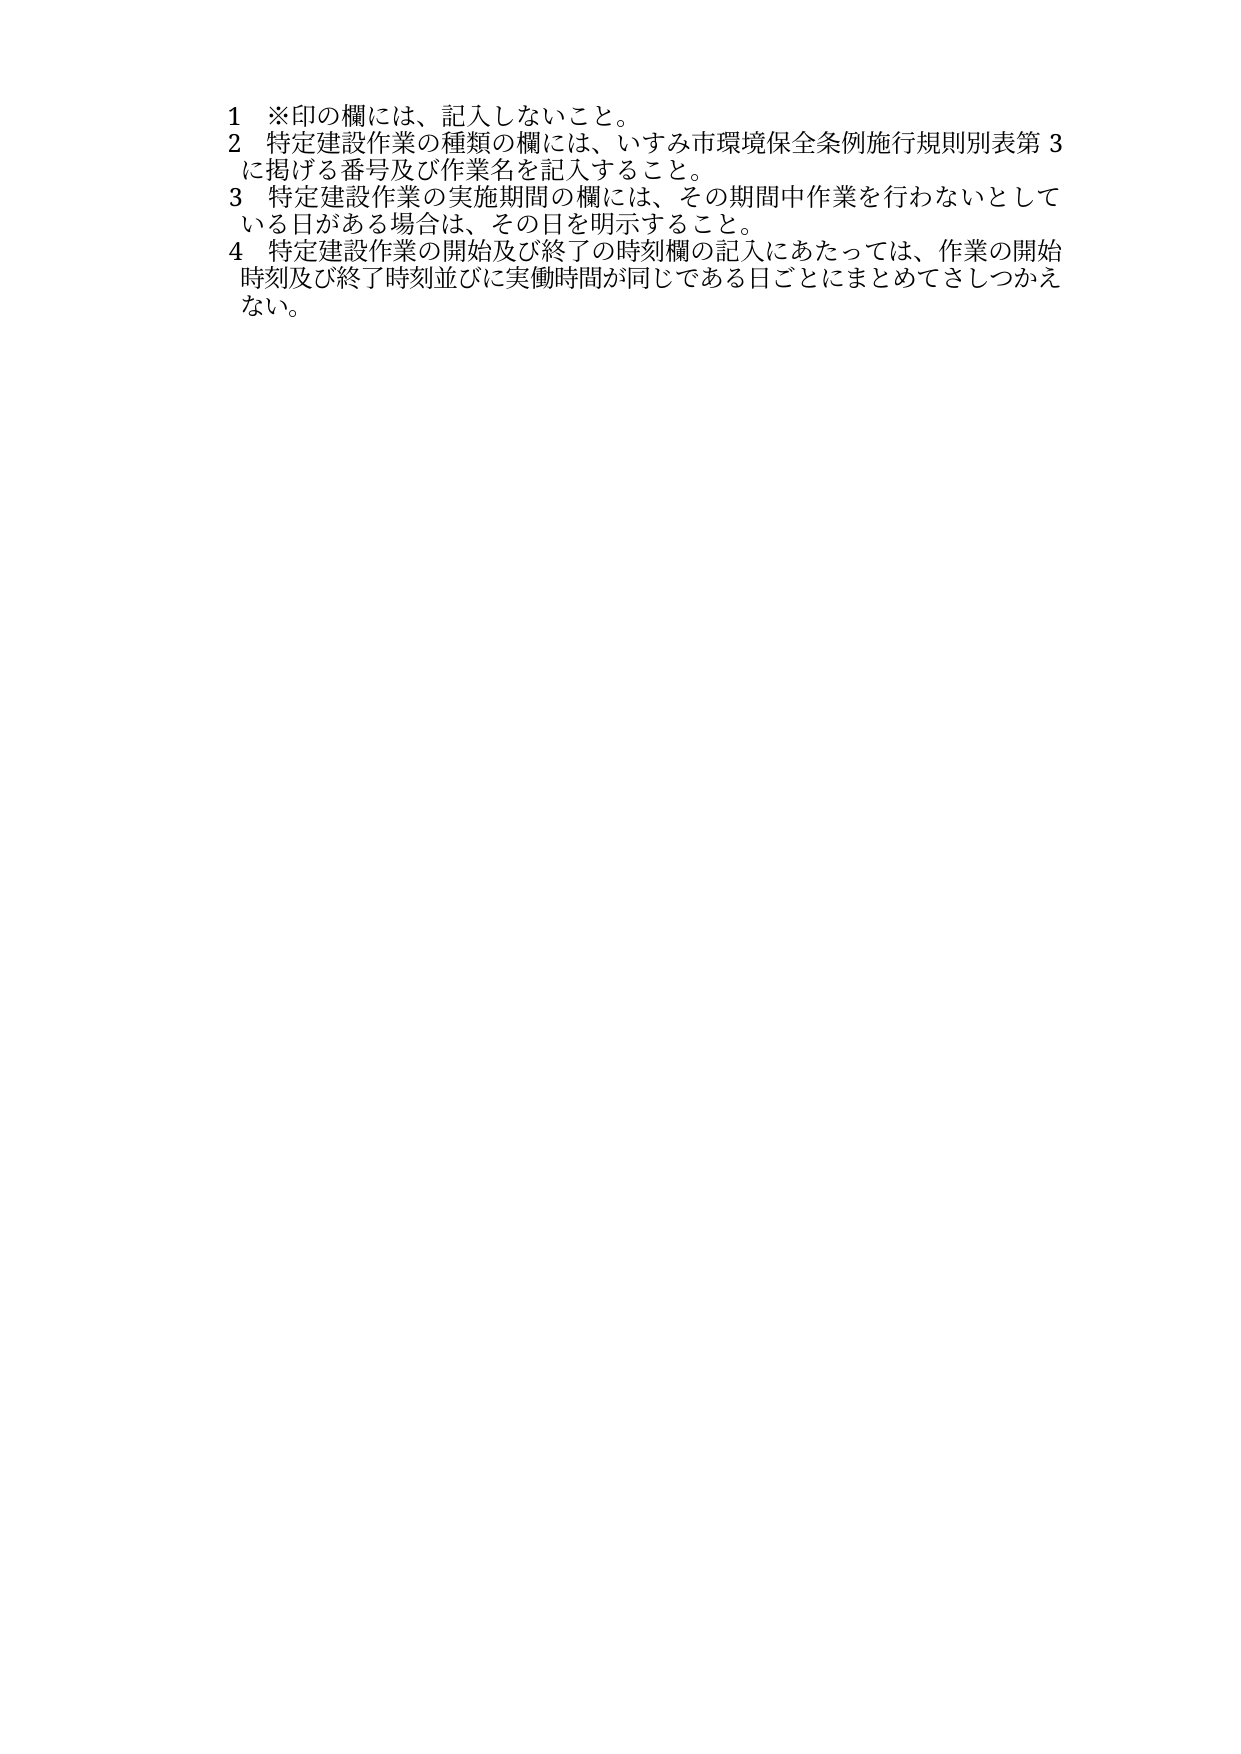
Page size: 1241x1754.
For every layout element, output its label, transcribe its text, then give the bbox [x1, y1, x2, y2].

text 1 ※印の欄には、記入しないこと。 [177, 104, 1063, 131]
text 3 特定建設作業の実施期間の欄には、その期間中作業を行わないとしている日がある場合は、その日を明示すること。 [177, 185, 1063, 239]
text 2 特定建設作業の種類の欄には、いすみ市環境保全条例施行規則別表第3に掲げる番号及び作業名を記入すること。 [177, 131, 1063, 185]
text 4 特定建設作業の開始及び終了の時刻欄の記入にあたっては、作業の開始時刻及び終了時刻並びに実働時間が同じである日ごとにまとめてさしつかえない。 [177, 239, 1063, 320]
